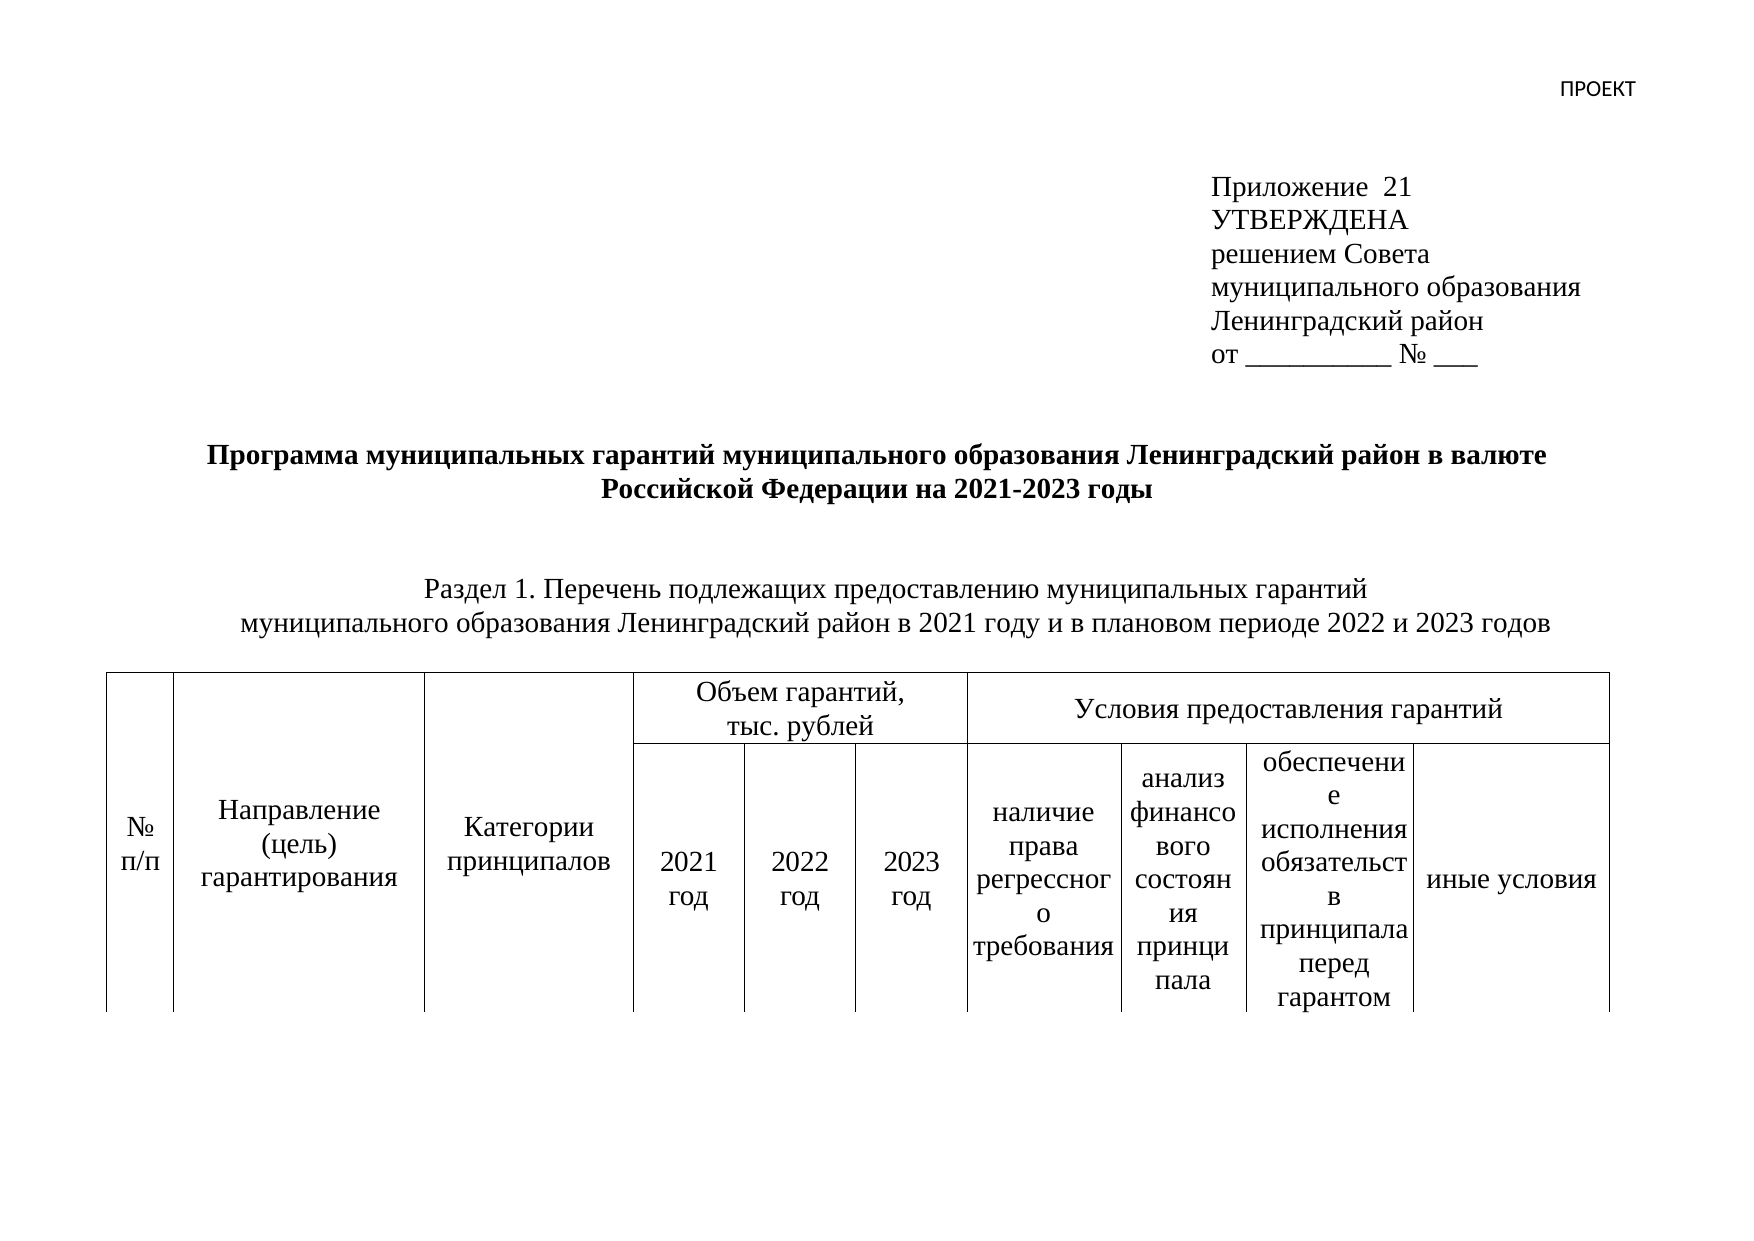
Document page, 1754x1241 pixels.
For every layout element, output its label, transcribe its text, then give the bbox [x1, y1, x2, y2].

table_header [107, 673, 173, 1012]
text УТВЕРЖДЕНА [1209, 202, 1636, 236]
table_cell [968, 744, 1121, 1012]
text решением Совета [1209, 236, 1636, 269]
text Программа муниципальных гарантий муниципального образования Ленинградский район в валюте [118, 437, 1636, 471]
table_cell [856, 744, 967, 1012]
text муниципального образования Ленинградский район в 2021 году и в плановом периоде 2022 и 2023 годов [156, 605, 1636, 638]
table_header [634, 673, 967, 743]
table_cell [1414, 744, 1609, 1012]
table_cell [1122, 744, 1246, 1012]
text от __________ № ___ [1209, 337, 1636, 370]
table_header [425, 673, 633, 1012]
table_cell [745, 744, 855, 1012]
text Раздел 1. Перечень подлежащих предоставлению муниципальных гарантий [156, 571, 1636, 605]
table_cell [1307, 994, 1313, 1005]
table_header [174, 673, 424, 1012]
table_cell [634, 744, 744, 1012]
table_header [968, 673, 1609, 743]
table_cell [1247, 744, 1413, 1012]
text Приложение 21 [1209, 169, 1636, 202]
text Российской Федерации на 2021-2023 годы [118, 471, 1636, 504]
text муниципального образования [1209, 269, 1636, 303]
text Ленинградский район [1209, 303, 1636, 337]
